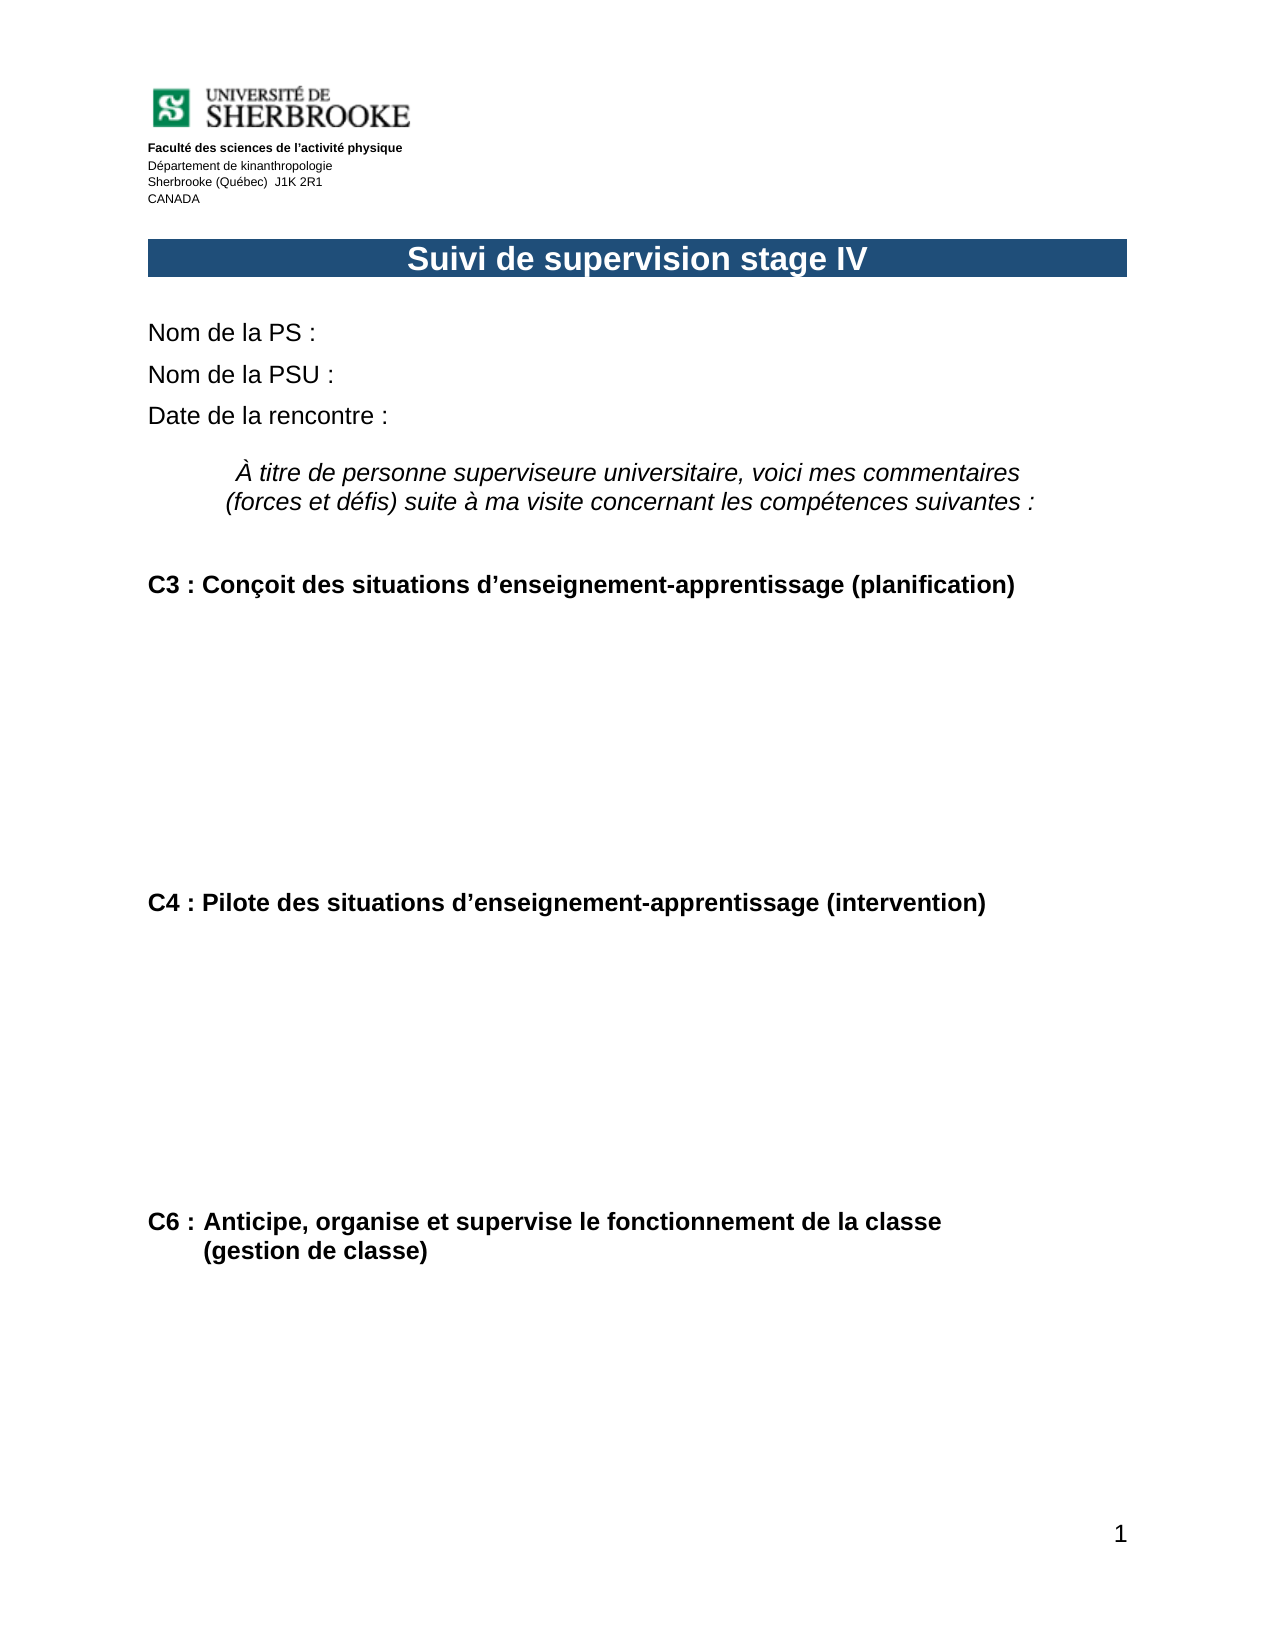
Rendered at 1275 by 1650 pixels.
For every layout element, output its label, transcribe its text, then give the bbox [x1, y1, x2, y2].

text Nom de la PSU : [148, 360, 1127, 388]
picture [147, 73, 412, 134]
text C4 : Pilote des situations d’enseignement-apprentissage (intervention) [148, 888, 1127, 917]
text C3 : Conçoit des situations d’enseignement-apprentissage (planification) [148, 570, 1127, 598]
text Nom de la PS : [148, 318, 1127, 347]
text C6 : Anticipe, organise et supervise le fonctionnement de la classe (gestion de classe) [148, 1207, 1127, 1265]
text À titre de personne superviseure universitaire, voici mes commentaires (forces et défis) suite à ma visite concernant les compétences suivantes : [148, 458, 1116, 516]
text Date de la rencontre : [148, 401, 1127, 430]
text Suivi de supervision stage IV [148, 239, 1127, 277]
